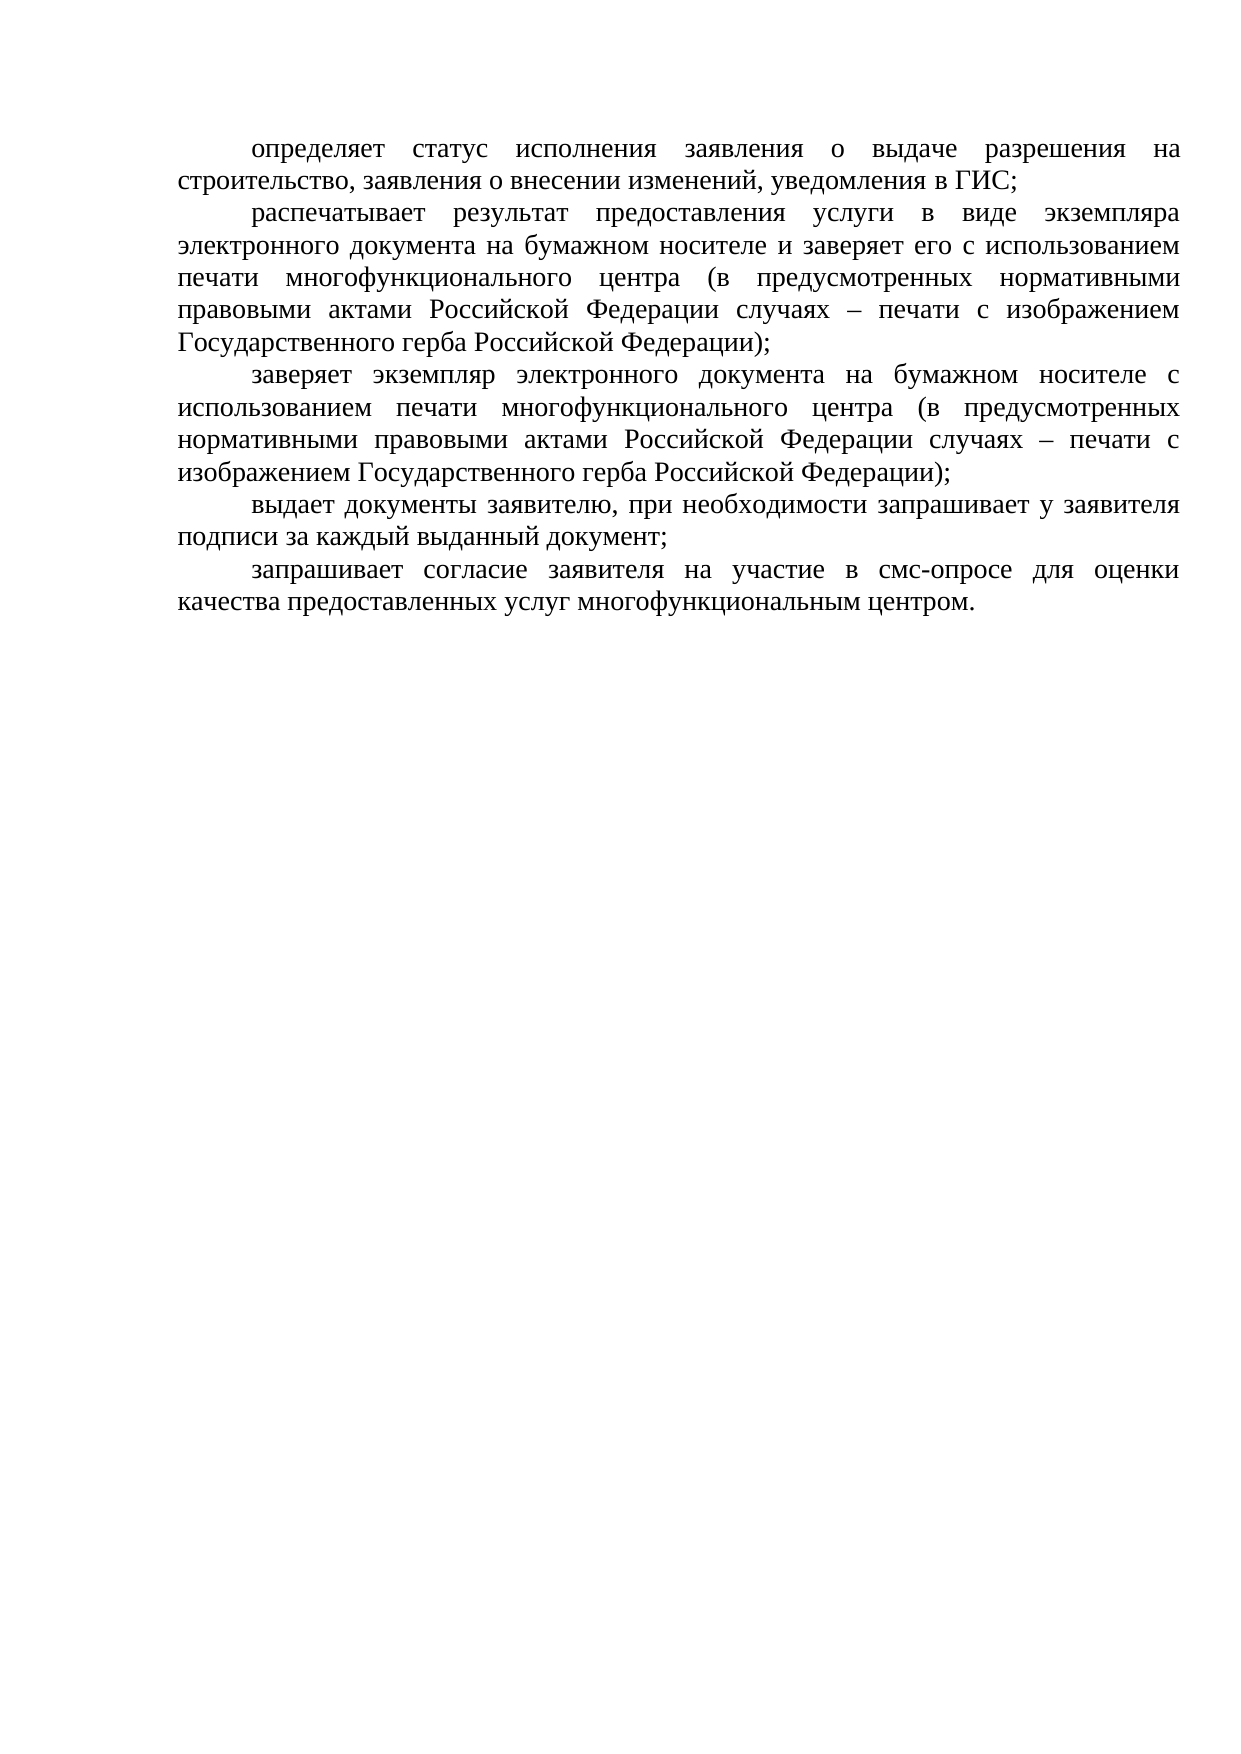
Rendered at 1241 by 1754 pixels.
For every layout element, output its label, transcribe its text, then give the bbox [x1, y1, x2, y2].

text заверяет экземпляр электронного документа на бумажном носителе с использованием печати многофункционального центра (в предусмотренных нормативными правовыми актами Российской Федерации случаях – печати с изображением Государственного герба Российской Федерации); [177, 357, 1181, 487]
text определяет статус исполнения заявления о выдаче разрешения на строительство, заявления о внесении изменений, уведомления в ГИС; [177, 131, 1181, 195]
text распечатывает результат предоставления услуги в виде экземпляра электронного документа на бумажном носителе и заверяет его с использованием печати многофункционального центра (в предусмотренных нормативными правовыми актами Российской Федерации случаях – печати с изображением Государственного герба Российской Федерации); [177, 195, 1181, 357]
text выдает документы заявителю, при необходимости запрашивает у заявителя подписи за каждый выданный документ; [177, 487, 1181, 552]
text запрашивает согласие заявителя на участие в смс-опросе для оценки качества предоставленных услуг многофункциональным центром. [177, 552, 1181, 617]
